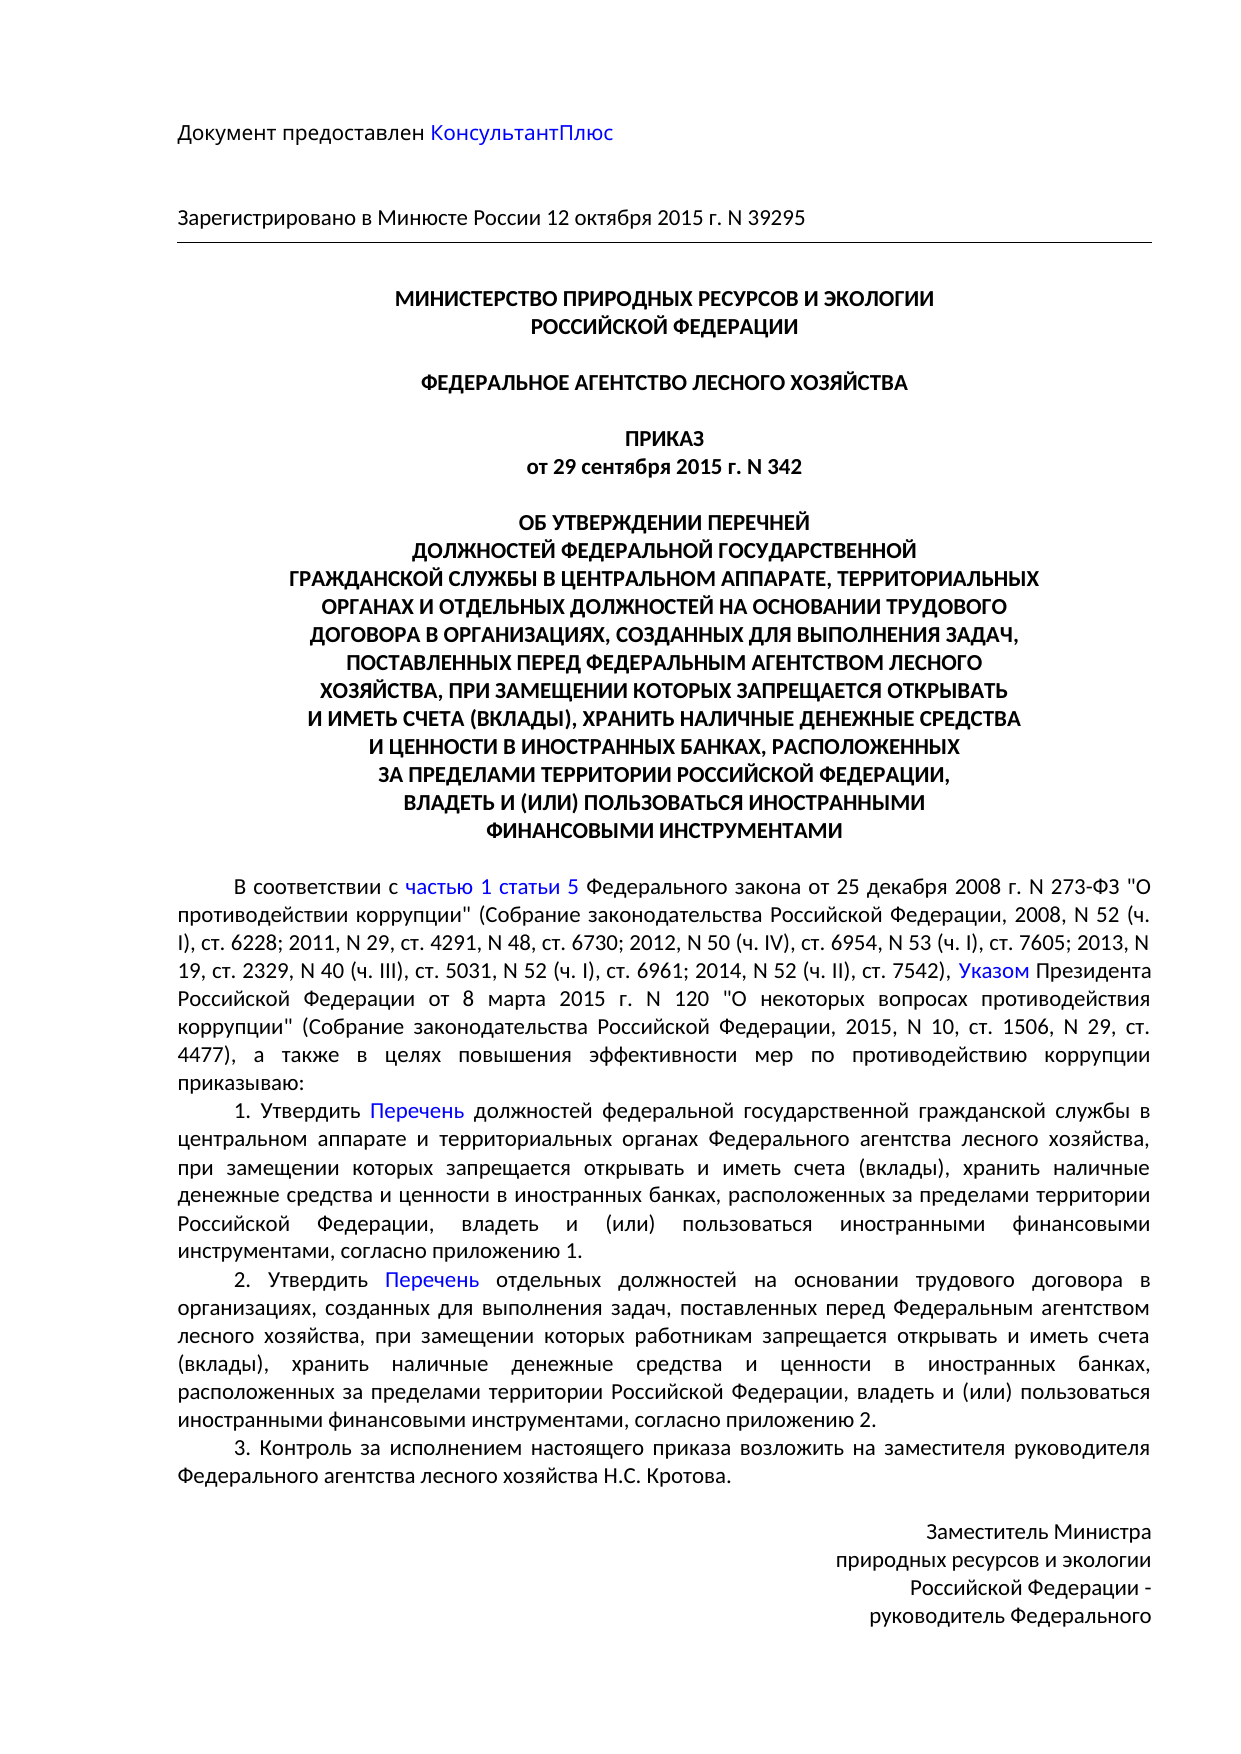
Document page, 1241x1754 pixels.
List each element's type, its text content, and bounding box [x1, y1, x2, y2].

title ОБ УТВЕРЖДЕНИИ ПЕРЕЧНЕЙ [177, 508, 1152, 536]
title ГРАЖДАНСКОЙ СЛУЖБЫ В ЦЕНТРАЛЬНОМ АППАРАТЕ, ТЕРРИТОРИАЛЬНЫХ [177, 564, 1152, 592]
title ДОЛЖНОСТЕЙ ФЕДЕРАЛЬНОЙ ГОСУДАРСТВЕННОЙ [177, 536, 1152, 564]
text 3. Контроль за исполнением настоящего приказа возложить на заместителя руководителя Федерального агентства лесного хозяйства Н.С. Кротова. [177, 1433, 1152, 1489]
title И ИМЕТЬ СЧЕТА (ВКЛАДЫ), ХРАНИТЬ НАЛИЧНЫЕ ДЕНЕЖНЫЕ СРЕДСТВА [177, 704, 1152, 732]
title ЗА ПРЕДЕЛАМИ ТЕРРИТОРИИ РОССИЙСКОЙ ФЕДЕРАЦИИ, [177, 760, 1152, 788]
title ПРИКАЗ [177, 424, 1152, 452]
text 1. Утвердить Перечень должностей федеральной государственной гражданской службы в центральном аппарате и территориальных органах Федерального агентства лесного хозяйства, при замещении которых запрещается открывать и иметь счета (вклады), хранить наличные денежные средства и ценности в иностранных банках, расположенных за пределами территории Российской Федерации, владеть и (или) пользоваться иностранными финансовыми инструментами, согласно приложению 1. [177, 1097, 1152, 1265]
title И ЦЕННОСТИ В ИНОСТРАННЫХ БАНКАХ, РАСПОЛОЖЕННЫХ [177, 732, 1152, 760]
title от 29 сентября 2015 г. N 342 [177, 452, 1152, 480]
text 2. Утвердить Перечень отдельных должностей на основании трудового договора в организациях, созданных для выполнения задач, поставленных перед Федеральным агентством лесного хозяйства, при замещении которых работникам запрещается открывать и иметь счета (вклады), хранить наличные денежные средства и ценности в иностранных банках, расположенных за пределами территории Российской Федерации, владеть и (или) пользоваться иностранными финансовыми инструментами, согласно приложению 2. [177, 1265, 1152, 1433]
title ОРГАНАХ И ОТДЕЛЬНЫХ ДОЛЖНОСТЕЙ НА ОСНОВАНИИ ТРУДОВОГО [177, 592, 1152, 620]
title Документ предоставлен КонсультантПлюс [177, 118, 1152, 175]
title ДОГОВОРА В ОРГАНИЗАЦИЯХ, СОЗДАННЫХ ДЛЯ ВЫПОЛНЕНИЯ ЗАДАЧ, [177, 620, 1152, 648]
text природных ресурсов и экологии [177, 1545, 1152, 1573]
title МИНИСТЕРСТВО ПРИРОДНЫХ РЕСУРСОВ И ЭКОЛОГИИ [177, 284, 1152, 312]
text Заместитель Министра [177, 1517, 1152, 1545]
text Российской Федерации - [177, 1573, 1152, 1601]
text В соответствии с частью 1 статьи 5 Федерального закона от 25 декабря 2008 г. N 273-ФЗ "О противодействии коррупции" (Собрание законодательства Российской Федерации, 2008, N 52 (ч. I), ст. 6228; 2011, N 29, ст. 4291, N 48, ст. 6730; 2012, N 50 (ч. IV), ст. 6954, N 53 (ч. I), ст. 7605; 2013, N 19, ст. 2329, N 40 (ч. III), ст. 5031, N 52 (ч. I), ст. 6961; 2014, N 52 (ч. II), ст. 7542), Указом Президента Российской Федерации от 8 марта 2015 г. N 120 "О некоторых вопросах противодействия коррупции" (Собрание законодательства Российской Федерации, 2015, N 10, ст. 1506, N 29, ст. 4477), а также в целях повышения эффективности мер по противодействию коррупции приказываю: [177, 872, 1152, 1097]
text руководитель Федерального [177, 1601, 1152, 1629]
title ФИНАНСОВЫМИ ИНСТРУМЕНТАМИ [177, 816, 1152, 844]
title ВЛАДЕТЬ И (ИЛИ) ПОЛЬЗОВАТЬСЯ ИНОСТРАННЫМИ [177, 788, 1152, 816]
title ФЕДЕРАЛЬНОЕ АГЕНТСТВО ЛЕСНОГО ХОЗЯЙСТВА [177, 368, 1152, 396]
title ПОСТАВЛЕННЫХ ПЕРЕД ФЕДЕРАЛЬНЫМ АГЕНТСТВОМ ЛЕСНОГО [177, 648, 1152, 676]
title ХОЗЯЙСТВА, ПРИ ЗАМЕЩЕНИИ КОТОРЫХ ЗАПРЕЩАЕТСЯ ОТКРЫВАТЬ [177, 676, 1152, 704]
title РОССИЙСКОЙ ФЕДЕРАЦИИ [177, 312, 1152, 340]
text Зарегистрировано в Минюсте России 12 октября 2015 г. N 39295 [177, 203, 1152, 231]
